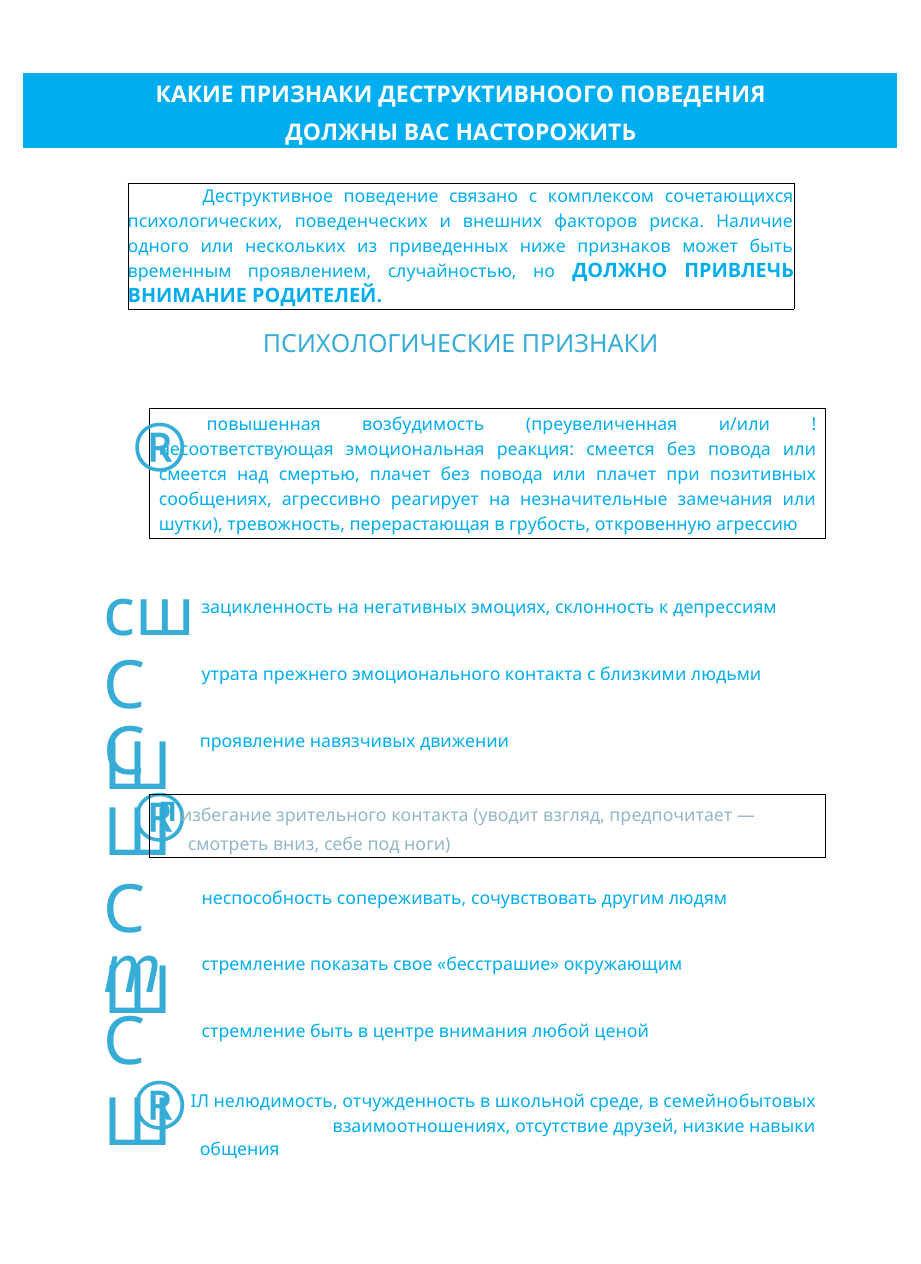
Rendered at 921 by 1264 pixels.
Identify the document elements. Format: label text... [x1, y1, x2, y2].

picture [505, 671, 512, 680]
picture [511, 1098, 518, 1107]
picture [275, 243, 282, 252]
picture [332, 961, 339, 970]
text КАКИЕ ПРИЗНАКИ ДЕСТРУКТИВНООГО ПОВЕДЕНИЯ ДОЛЖНЫ ВАС НАСТОРОЖИТЬ [23, 73, 897, 148]
picture [555, 671, 562, 680]
text ПСИХОЛОГИЧЕСКИЕ ПРИЗНАКИ [23, 328, 897, 359]
picture [243, 604, 250, 613]
picture [548, 193, 555, 202]
